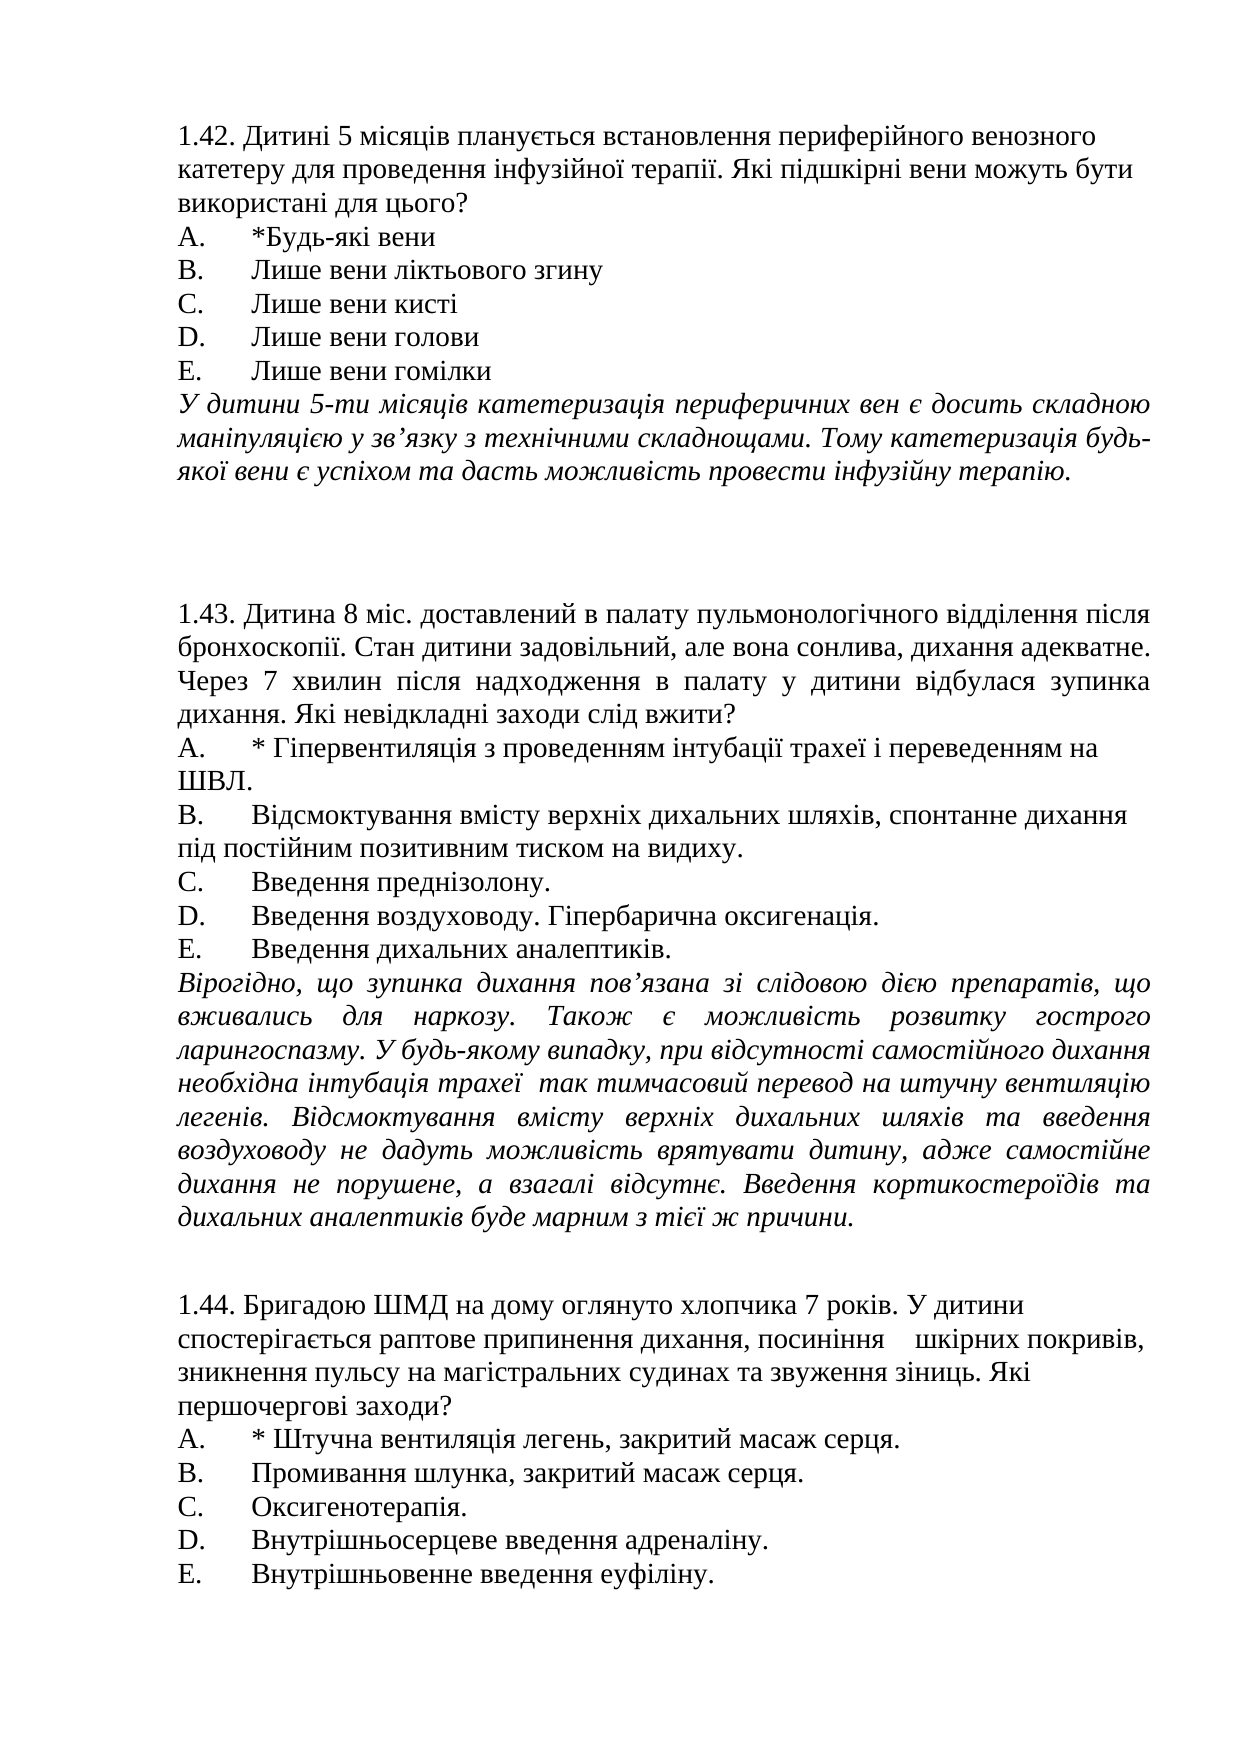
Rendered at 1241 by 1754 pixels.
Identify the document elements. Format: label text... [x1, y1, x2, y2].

text E. Лише вени гомілки [177, 353, 1152, 386]
text D. Введення воздуховоду. Гіпербарична оксигенація. [177, 898, 1152, 931]
text E. Внутрішньовенне введення еуфіліну. [177, 1556, 1152, 1589]
text B. Промивання шлунка, закритий масаж серця. [177, 1455, 1152, 1489]
text E. Введення дихальних аналептиків. [177, 931, 1152, 965]
text B. Відсмоктування вмісту верхніх дихальних шляхів, спонтанне дихання під постійним позитивним тиском на видиху. [177, 797, 1152, 864]
text C. Лише вени кисті [177, 286, 1152, 319]
text 1.42. Дитині 5 місяців планується встановлення периферійного венозного катетеру для проведення інфузійної терапії. Які підшкірні вени можуть бути використані для цього? [177, 118, 1152, 219]
text B. Лише вени ліктьового згину [177, 252, 1152, 286]
text A. * Гіпервентиляція з проведенням інтубації трахеї і переведенням на ШВЛ. [177, 730, 1152, 797]
text Вірогідно, що зупинка дихання пов’язана зі слідовою дією препаратів, що вживались для наркозу. Також є можливість розвитку гострого ларингоспазму. У будь-якому випадку, при відсутності самостійного дихання необхідна інтубація трахеї так тимчасовий перевод на штучну вентиляцію легенів. Відсмоктування вмісту верхніх дихальних шляхів та введення воздуховоду не дадуть можливість врятувати дитину, адже самостійне дихання не порушене, а взагалі відсутнє. Введення кортикостероїдів та дихальних аналептиків буде марним з тієї ж причини. [177, 965, 1152, 1233]
text D. Внутрішньосерцеве введення адреналіну. [177, 1522, 1152, 1556]
text C. Оксигенотерапія. [177, 1489, 1152, 1522]
text A. *Будь-які вени [177, 219, 1152, 252]
text 1.44. Бригадою ШМД на дому оглянуто хлопчика 7 років. У дитини спостерігається раптове припинення дихання, посиніння шкірних покривів, зникнення пульсу на магістральних судинах та звуження зіниць. Які першочергові заходи? [177, 1287, 1152, 1422]
text A. * Штучна вентиляція легень, закритий масаж серця. [177, 1422, 1152, 1455]
text D. Лише вени голови [177, 319, 1152, 353]
text 1.43. Дитина 8 міс. доставлений в палату пульмонологічного відділення після бронхоскопії. Стан дитини задовільний, але вона сонлива, дихання адекватне. Через 7 хвилин після надходження в палату у дитини відбулася зупинка дихання. Які невідкладні заходи слід вжити? [177, 596, 1152, 730]
text C. Введення преднізолону. [177, 864, 1152, 898]
text У дитини 5-ти місяців катетеризація периферичних вен є досить складною маніпуляцією у зв’язку з технічними складнощами. Тому катетеризація будь-якої вени є успіхом та дасть можливість провести інфузійну терапію. [177, 386, 1152, 487]
